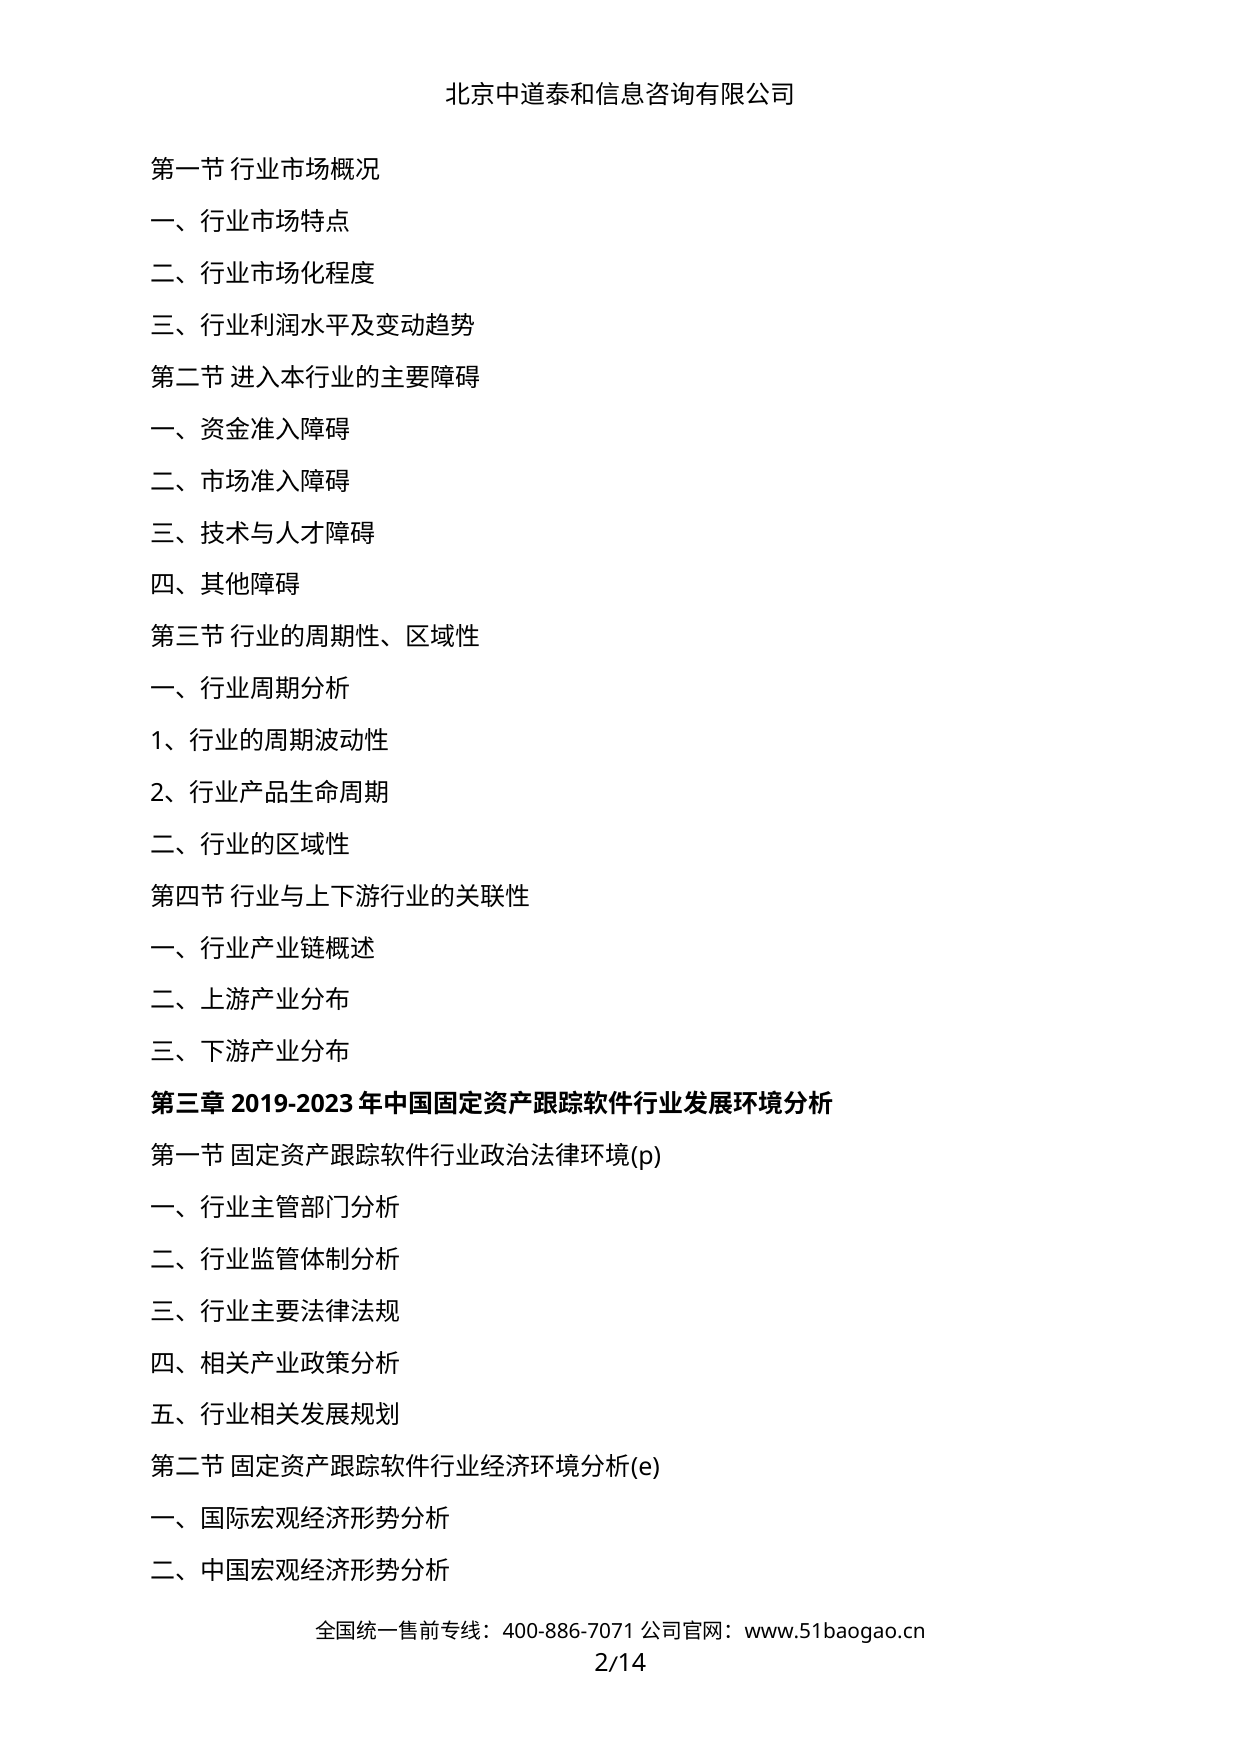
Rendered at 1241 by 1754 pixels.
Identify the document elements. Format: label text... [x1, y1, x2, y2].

text 一、行业周期分析 [150, 669, 1090, 705]
text 第二节 进入本行业的主要障碍 [150, 357, 1090, 394]
text 三、技术与人才障碍 [150, 513, 1090, 549]
text 第三章 2019-2023年中国固定资产跟踪软件行业发展环境分析 [150, 1084, 1090, 1120]
text 一、资金准入障碍 [150, 409, 1090, 446]
text 第一节 固定资产跟踪软件行业政治法律环境(p) [150, 1136, 1090, 1172]
text 二、中国宏观经济形势分析 [150, 1551, 1090, 1587]
text 四、其他障碍 [150, 565, 1090, 601]
text 第四节 行业与上下游行业的关联性 [150, 876, 1090, 912]
text 二、市场准入障碍 [150, 461, 1090, 497]
text 2、行业产品生命周期 [150, 772, 1090, 809]
text 三、下游产业分布 [150, 1032, 1090, 1068]
text 第三节 行业的周期性、区域性 [150, 617, 1090, 653]
text 二、行业监管体制分析 [150, 1239, 1090, 1276]
text 四、相关产业政策分析 [150, 1343, 1090, 1379]
text 三、行业利润水平及变动趋势 [150, 306, 1090, 342]
text 二、行业的区域性 [150, 824, 1090, 861]
text 一、行业市场特点 [150, 202, 1090, 238]
text 一、行业产业链概述 [150, 928, 1090, 964]
text 一、国际宏观经济形势分析 [150, 1499, 1090, 1535]
text 第二节 固定资产跟踪软件行业经济环境分析(e) [150, 1447, 1090, 1483]
text 三、行业主要法律法规 [150, 1291, 1090, 1327]
text 二、上游产业分布 [150, 980, 1090, 1016]
text 第一节 行业市场概况 [150, 150, 1090, 186]
text 五、行业相关发展规划 [150, 1395, 1090, 1431]
text 一、行业主管部门分析 [150, 1187, 1090, 1224]
text 二、行业市场化程度 [150, 254, 1090, 290]
text 1、行业的周期波动性 [150, 721, 1090, 757]
